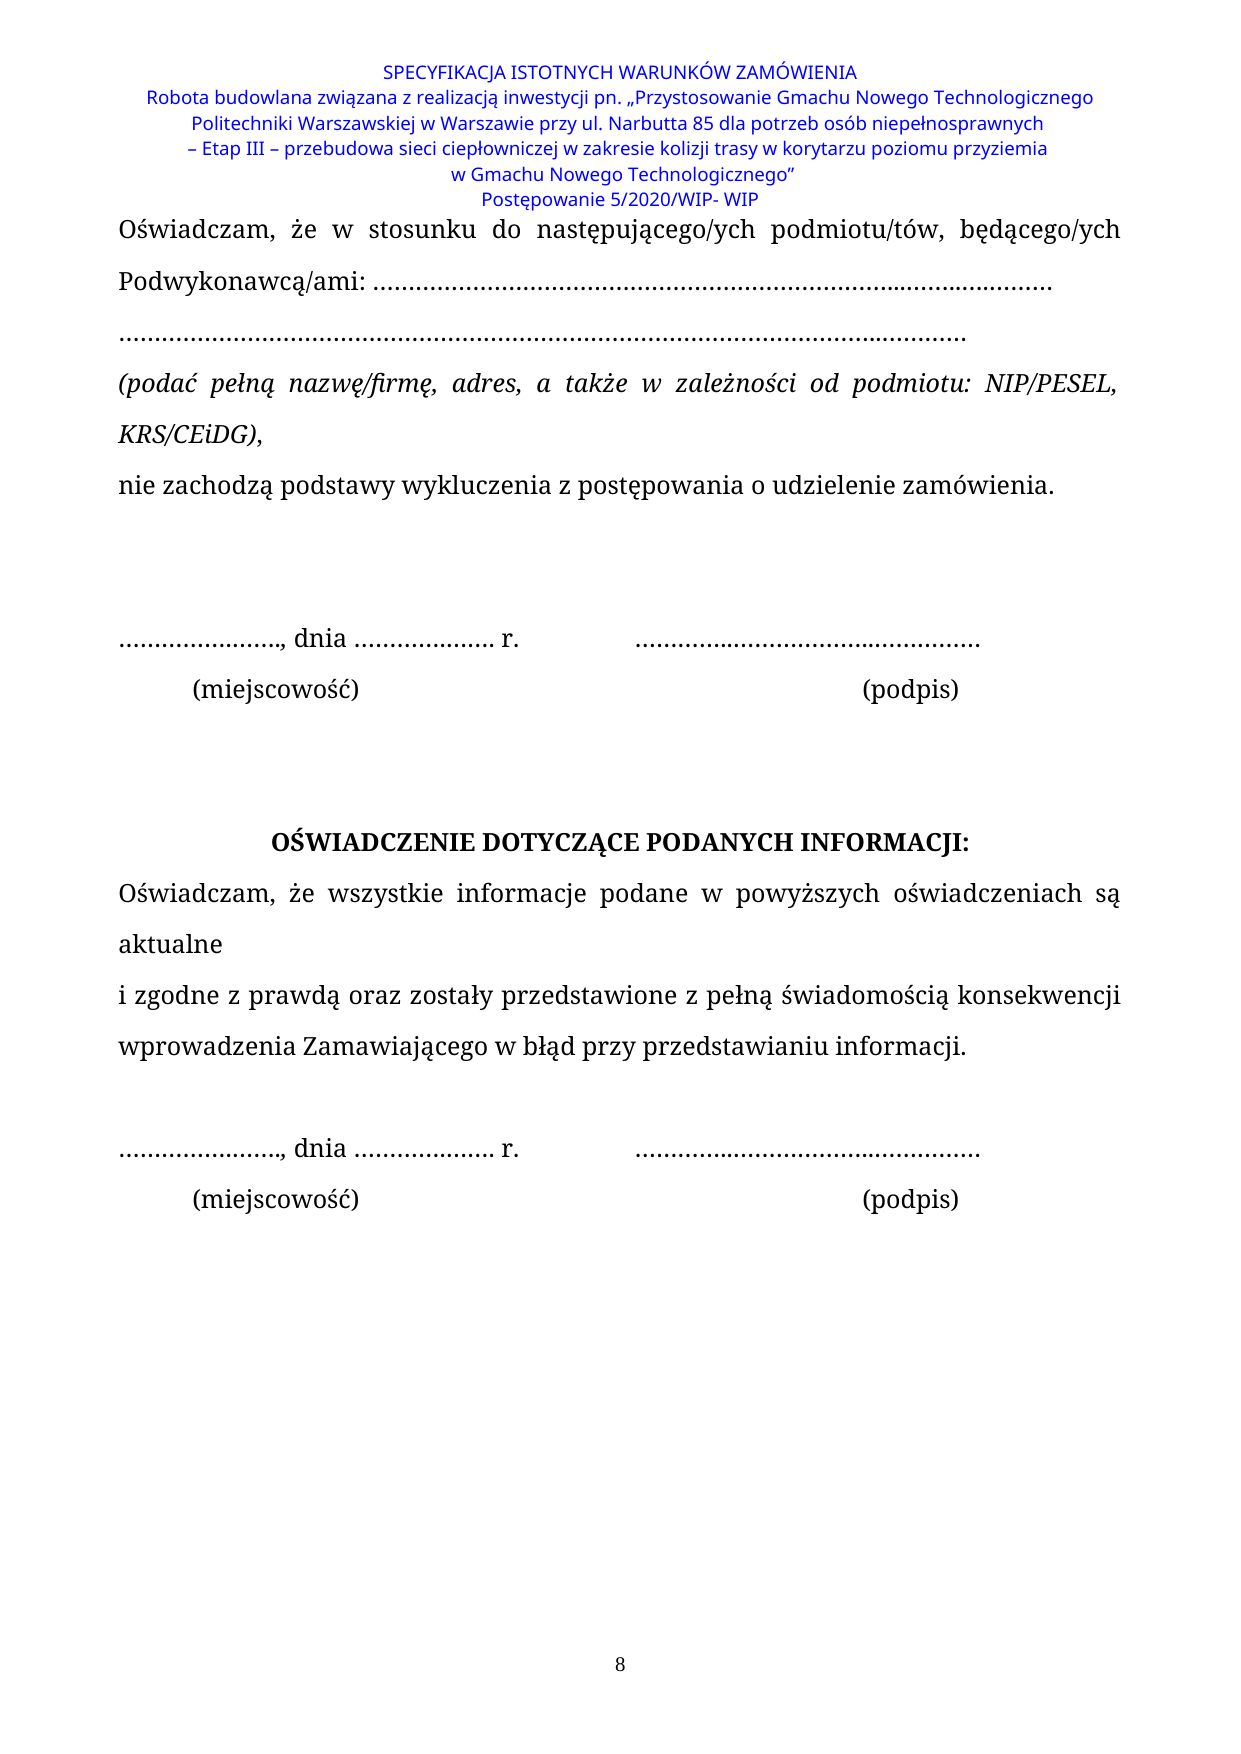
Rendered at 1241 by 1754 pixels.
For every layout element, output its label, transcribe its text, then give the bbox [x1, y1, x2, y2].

text nie zachodzą podstawy wykluczenia z postępowania o udzielenie zamówienia. [118, 467, 1122, 501]
text (miejscowość) (podpis) [118, 1182, 1122, 1216]
text Oświadczam, że wszystkie informacje podane w powyższych oświadczeniach są aktualne i zgodne z prawdą oraz zostały przedstawione z pełną świadomością konsekwencji wprowadzenia Zamawiającego w błąd przy przedstawianiu informacji. [118, 876, 1122, 1063]
text Oświadczam, że w stosunku do następującego/ych podmiotu/tów, będącego/ych Podwykonawcą/ami: ………………………………………………………………...……..….……… [118, 212, 1122, 297]
text OŚWIADCZENIE DOTYCZĄCE PODANYCH INFORMACJI: [118, 825, 1122, 859]
text ……………………………………………………………………………………………..………… [118, 314, 1122, 348]
text …………….……., dnia ………….……. r. …………..………………..…………… [118, 1131, 1122, 1165]
text (miejscowość) (podpis) [118, 672, 1122, 706]
text …………….……., dnia ………….……. r. …………..………………..…………… [118, 621, 1122, 654]
text (podać pełną nazwę/firmę, adres, a także w zależności od podmiotu: NIP/PESEL, KRS/CEiDG), [118, 365, 1122, 450]
